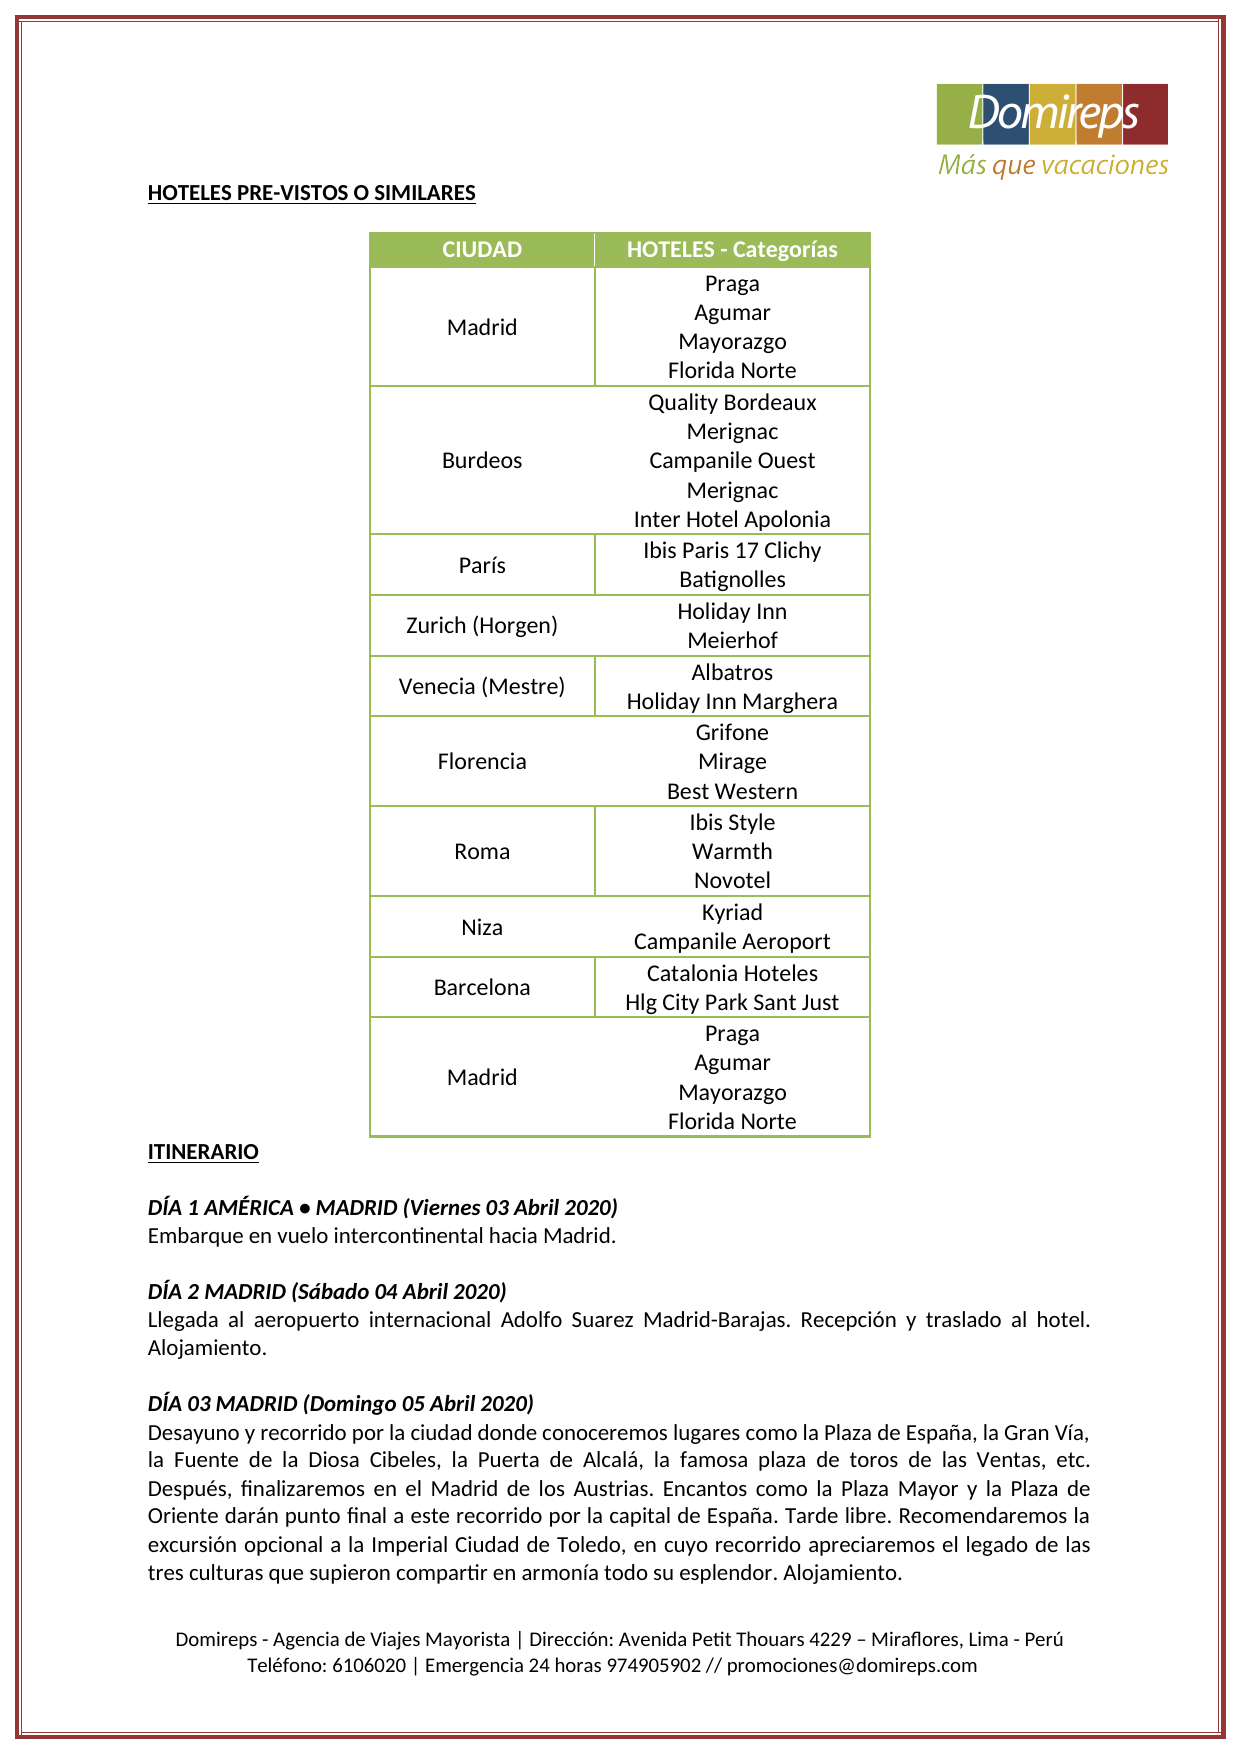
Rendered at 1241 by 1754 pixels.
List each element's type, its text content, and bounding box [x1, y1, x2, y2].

table_cell Niza [371, 897, 594, 956]
table_cell Praga Agumar Mayorazgo Florida Norte [595, 1018, 869, 1135]
text HOTELES PRE-VISTOS O SIMILARES [148, 178, 1092, 206]
table_header CIUDAD [371, 234, 594, 266]
picture [932, 81, 1174, 182]
table_cell Holiday Inn Meierhof [595, 596, 869, 654]
text Desayuno y recorrido por la ciudad donde conoceremos lugares como la Plaza de España, la Gran Vía, la Fuente de la Diosa Cibeles, la Puerta de Alcalá, la famosa plaza de toros de las Ventas, etc. Después, finalizaremos en el Madrid de los Austrias. Encantos como la Plaza Mayor y la Plaza de Oriente darán punto final a este recorrido por la capital de España. Tarde libre. Recomendaremos la excursión opcional a la Imperial Ciudad de Toledo, en cuyo recorrido apreciaremos el legado de las tres culturas que supieron compartir en armonía todo su esplendor. Alojamiento. [148, 1418, 1092, 1586]
text Llegada al aeropuerto internacional Adolfo Suarez Madrid-Barajas. Recepción y traslado al hotel. Alojamiento. [148, 1306, 1092, 1362]
table_cell Grifone Mirage Best Western [595, 717, 869, 805]
text DÍA 1 AMÉRICA • MADRID (Viernes 03 Abril 2020) [148, 1193, 1092, 1221]
text ITINERARIO [148, 1137, 1092, 1165]
table_cell Venecia (Mestre) [371, 657, 594, 715]
table_cell Catalonia Hoteles Hlg City Park Sant Just [596, 958, 869, 1016]
table_cell Zurich (Horgen) [371, 596, 594, 654]
text DÍA 2 MADRID (Sábado 04 Abril 2020) [148, 1277, 1092, 1306]
table_header HOTELES - Categorías [595, 234, 869, 266]
text DÍA 03 MADRID (Domingo 05 Abril 2020) [148, 1389, 1092, 1418]
table_cell Barcelona [371, 958, 594, 1016]
table_cell Kyriad Campanile Aeroport [595, 897, 869, 956]
table_cell Madrid [371, 268, 594, 385]
table_cell Ibis Style Warmth Novotel [596, 807, 869, 895]
table_cell Madrid [371, 1018, 594, 1135]
table_cell Albatros Holiday Inn Marghera [596, 657, 869, 715]
table_cell Florencia [371, 717, 594, 805]
table_cell Roma [371, 807, 594, 895]
text Embarque en vuelo intercontinental hacia Madrid. [148, 1221, 1092, 1249]
table_cell Burdeos [371, 387, 594, 533]
table_cell París [371, 535, 594, 594]
table_cell Praga Agumar Mayorazgo Florida Norte [596, 268, 869, 385]
table_cell Ibis Paris 17 Clichy Batignolles [596, 535, 869, 594]
table_cell Quality Bordeaux Merignac Campanile Ouest Merignac Inter Hotel Apolonia [595, 387, 869, 533]
